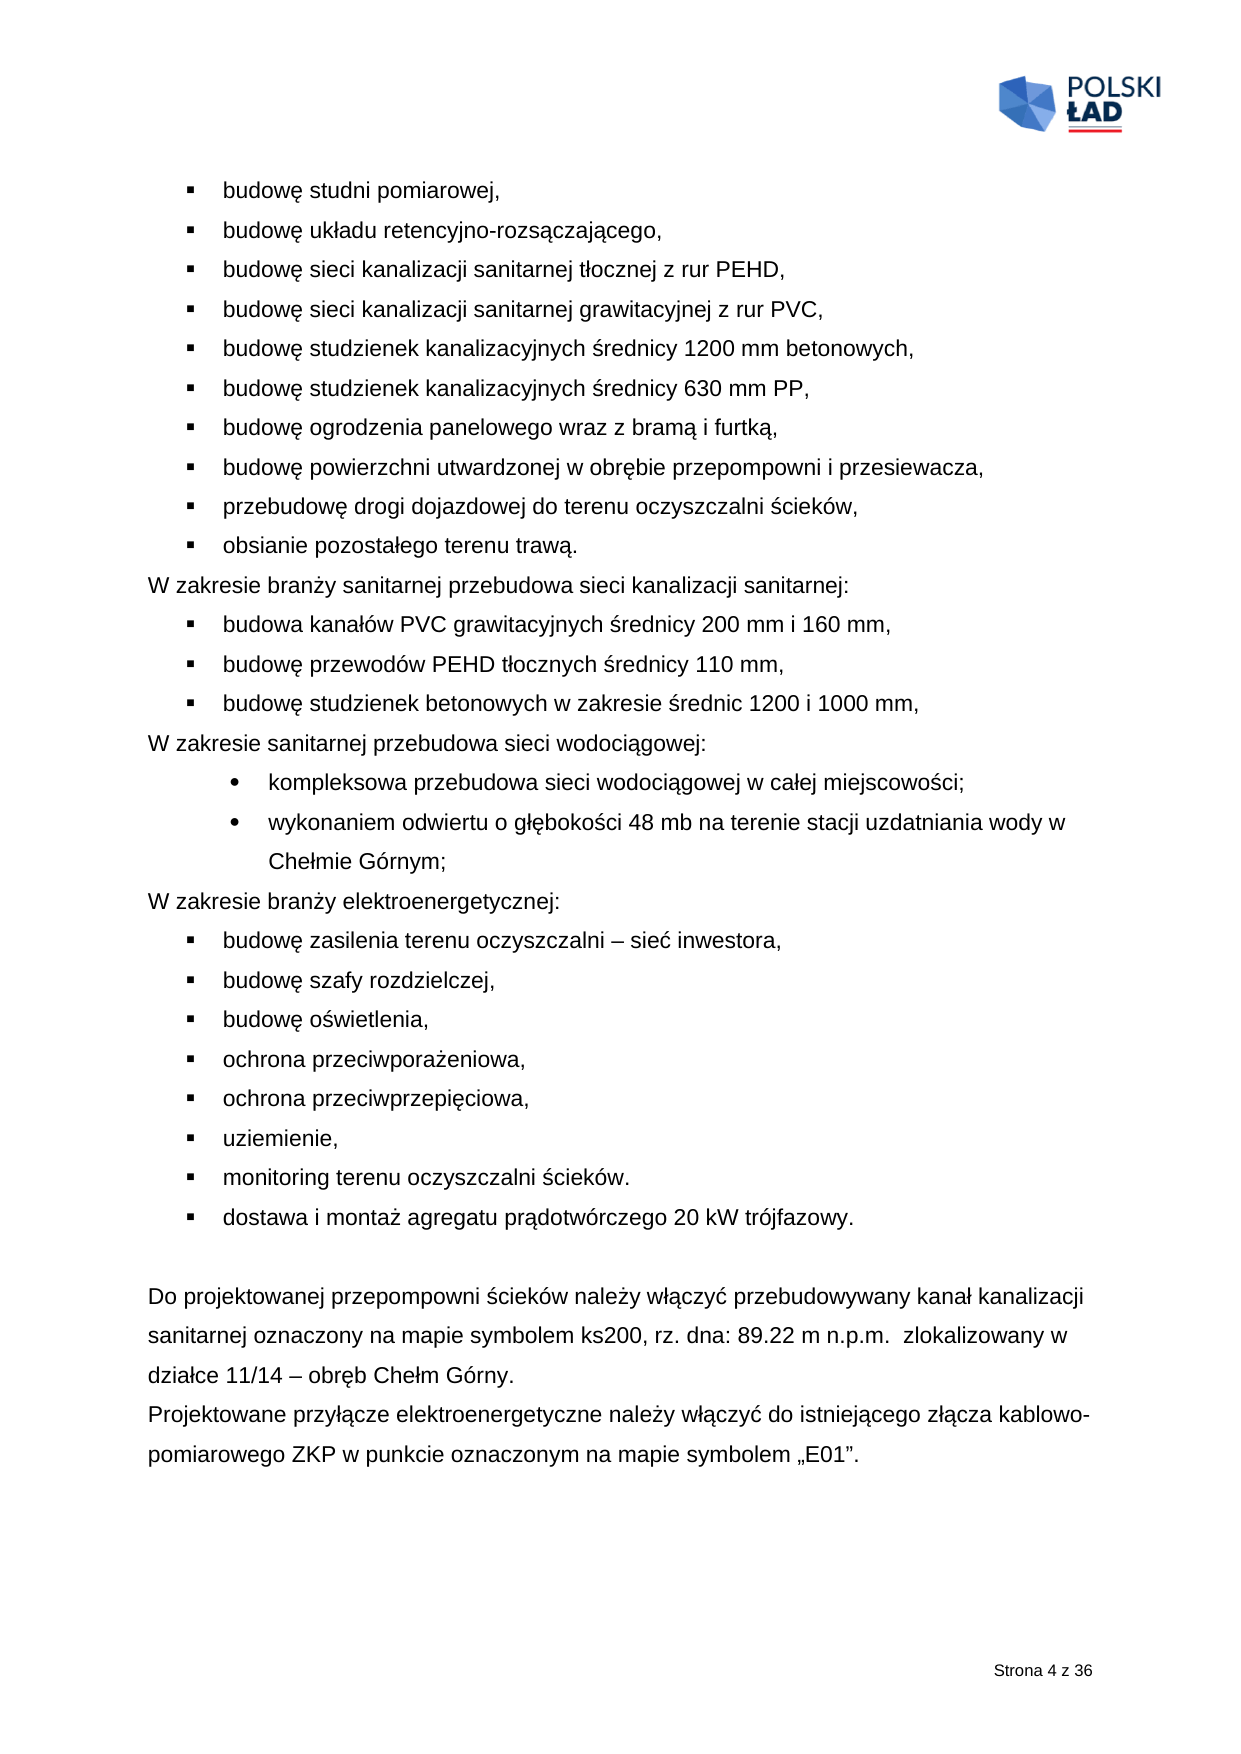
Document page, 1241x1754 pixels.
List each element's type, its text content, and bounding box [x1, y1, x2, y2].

text W zakresie sanitarnej przebudowa sieci wodociągowej: [148, 730, 1092, 756]
list przebudowę drogi dojazdowej do terenu oczyszczalni ścieków, [185, 493, 1092, 519]
text Do projektowanej przepompowni ścieków należy włączyć przebudowywany kanał kanalizacji sanitarnej oznaczony na mapie symbolem ks200, rz. dna: 89.22 m n.p.m. zlokalizowany w działce 11/14 – obręb Chełm Górny. [148, 1283, 1092, 1388]
list budowę sieci kanalizacji sanitarnej tłocznej z rur PEHD, [185, 256, 1092, 282]
list monitoring terenu oczyszczalni ścieków. [185, 1164, 1092, 1191]
list budowę oświetlenia, [185, 1006, 1092, 1033]
list obsianie pozostałego terenu trawą. [185, 532, 1092, 559]
list budowę powierzchni utwardzonej w obrębie przepompowni i przesiewacza, [185, 453, 1092, 480]
list ochrona przeciwprzepięciowa, [185, 1085, 1092, 1112]
list wykonaniem odwiertu o głębokości 48 mb na terenie stacji uzdatniania wody w Chełmie Górnym; [231, 809, 1092, 875]
text W zakresie branży elektroenergetycznej: [148, 888, 1092, 914]
list uziemienie, [185, 1125, 1092, 1151]
list budowę ogrodzenia panelowego wraz z bramą i furtką, [185, 414, 1092, 440]
list budowę przewodów PEHD tłocznych średnicy 110 mm, [185, 651, 1092, 677]
list budowę studni pomiarowej, [185, 177, 1092, 203]
list budowę studzienek betonowych w zakresie średnic 1200 i 1000 mm, [185, 690, 1092, 717]
list budowę sieci kanalizacji sanitarnej grawitacyjnej z rur PVC, [185, 296, 1092, 322]
list budowę studzienek kanalizacyjnych średnicy 1200 mm betonowych, [185, 335, 1092, 361]
picture [987, 48, 1192, 164]
list budowę studzienek kanalizacyjnych średnicy 630 mm PP, [185, 374, 1092, 401]
list budowa kanałów PVC grawitacyjnych średnicy 200 mm i 160 mm, [185, 611, 1092, 638]
list ochrona przeciwporażeniowa, [185, 1046, 1092, 1072]
list budowę układu retencyjno-rozsączającego, [185, 217, 1092, 243]
text Projektowane przyłącze elektroenergetyczne należy włączyć do istniejącego złącza kablowo-pomiarowego ZKP w punkcie oznaczonym na mapie symbolem „E01”. [148, 1401, 1092, 1467]
list budowę szafy rozdzielczej, [185, 967, 1092, 993]
list budowę zasilenia terenu oczyszczalni – sieć inwestora, [185, 927, 1092, 954]
list kompleksowa przebudowa sieci wodociągowej w całej miejscowości; [231, 769, 1092, 796]
text W zakresie branży sanitarnej przebudowa sieci kanalizacji sanitarnej: [148, 572, 1092, 598]
list dostawa i montaż agregatu prądotwórczego 20 kW trójfazowy. [185, 1204, 1092, 1230]
